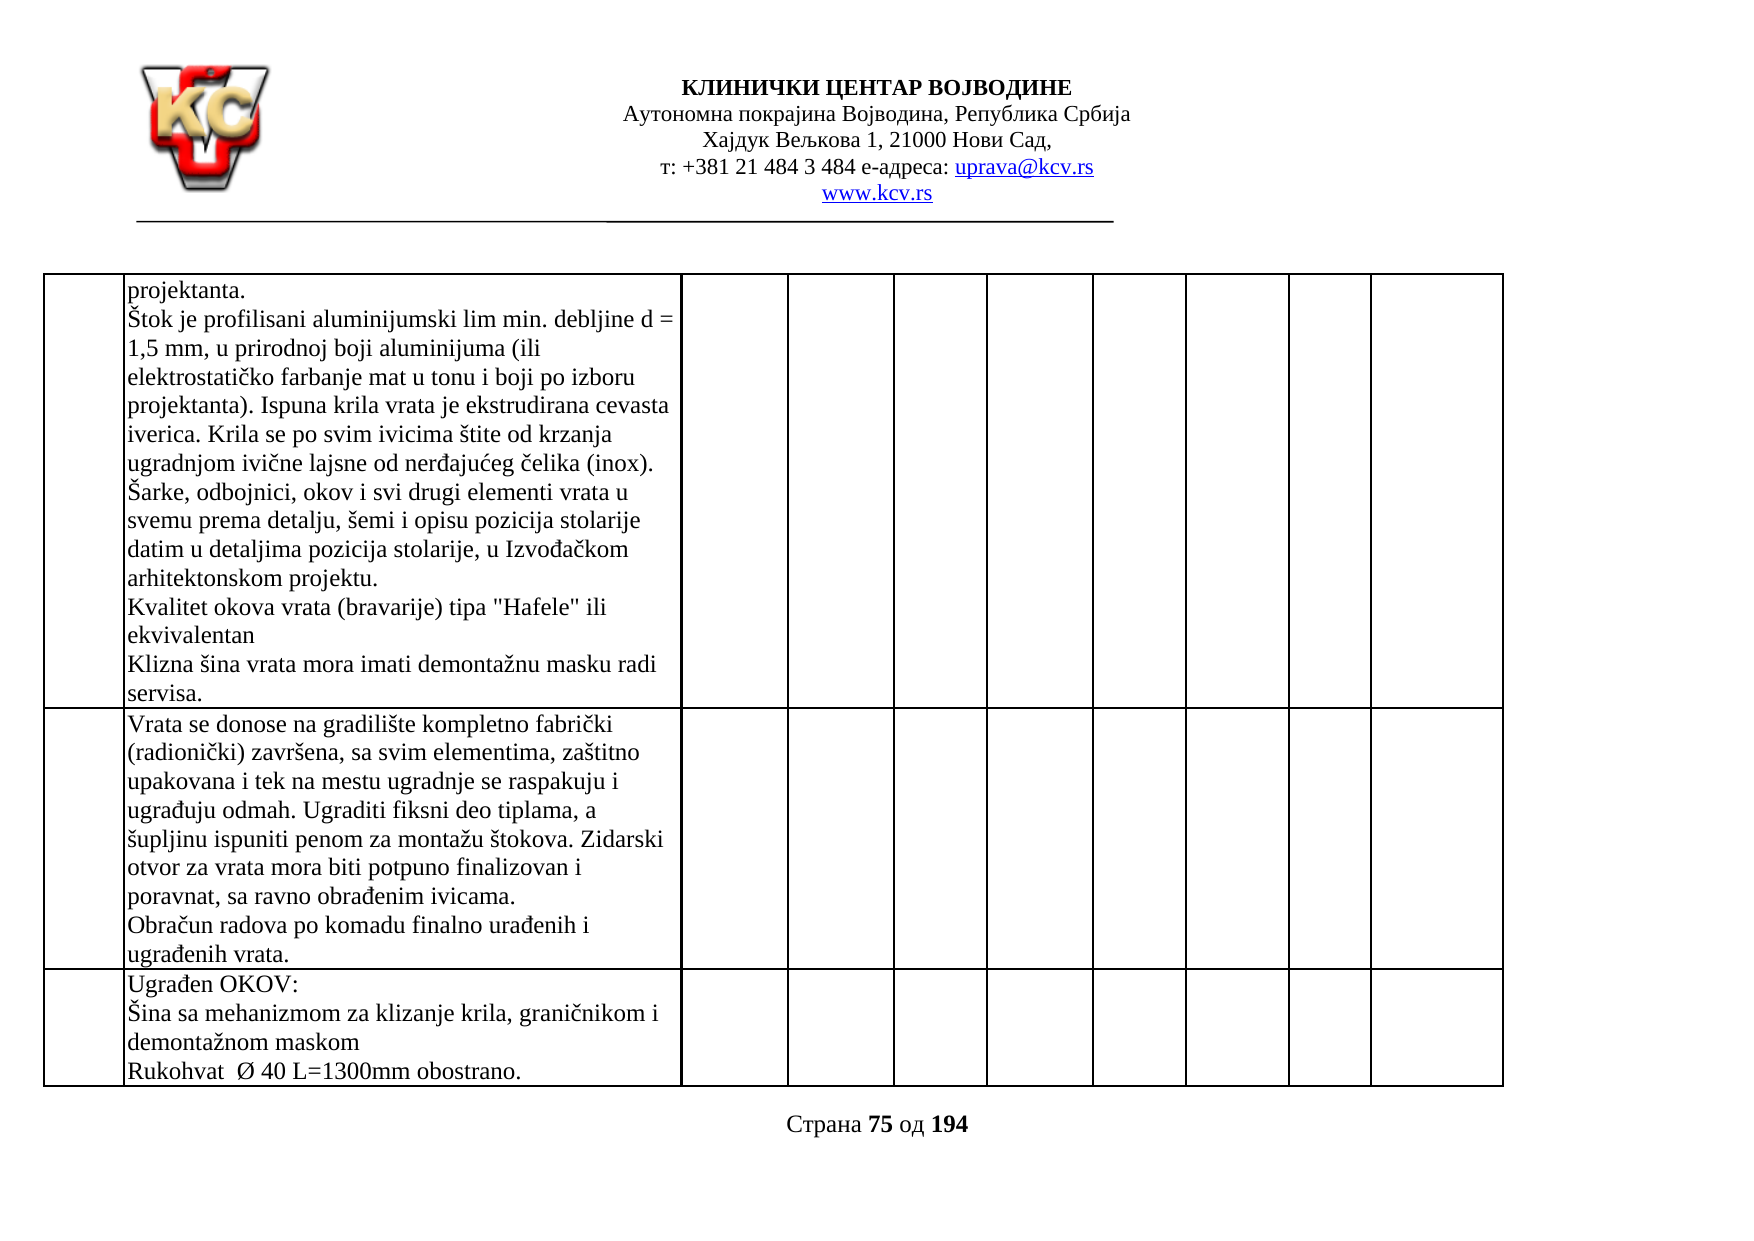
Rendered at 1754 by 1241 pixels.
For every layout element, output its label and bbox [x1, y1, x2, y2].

picture [137, 62, 274, 193]
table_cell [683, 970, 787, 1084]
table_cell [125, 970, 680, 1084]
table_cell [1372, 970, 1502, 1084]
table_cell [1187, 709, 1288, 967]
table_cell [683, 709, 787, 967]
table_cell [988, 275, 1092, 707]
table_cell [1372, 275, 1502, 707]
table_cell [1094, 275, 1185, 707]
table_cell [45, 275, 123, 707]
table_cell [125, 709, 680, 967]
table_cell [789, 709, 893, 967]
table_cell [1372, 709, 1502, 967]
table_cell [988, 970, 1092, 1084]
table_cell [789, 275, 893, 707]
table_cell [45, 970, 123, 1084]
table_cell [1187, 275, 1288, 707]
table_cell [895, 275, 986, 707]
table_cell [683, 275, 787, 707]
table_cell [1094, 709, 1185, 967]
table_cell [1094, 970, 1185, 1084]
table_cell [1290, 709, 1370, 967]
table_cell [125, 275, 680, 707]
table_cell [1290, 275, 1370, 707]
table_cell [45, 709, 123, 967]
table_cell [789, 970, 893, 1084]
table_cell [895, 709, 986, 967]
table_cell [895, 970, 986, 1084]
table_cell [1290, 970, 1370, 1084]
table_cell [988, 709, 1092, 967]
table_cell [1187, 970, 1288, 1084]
